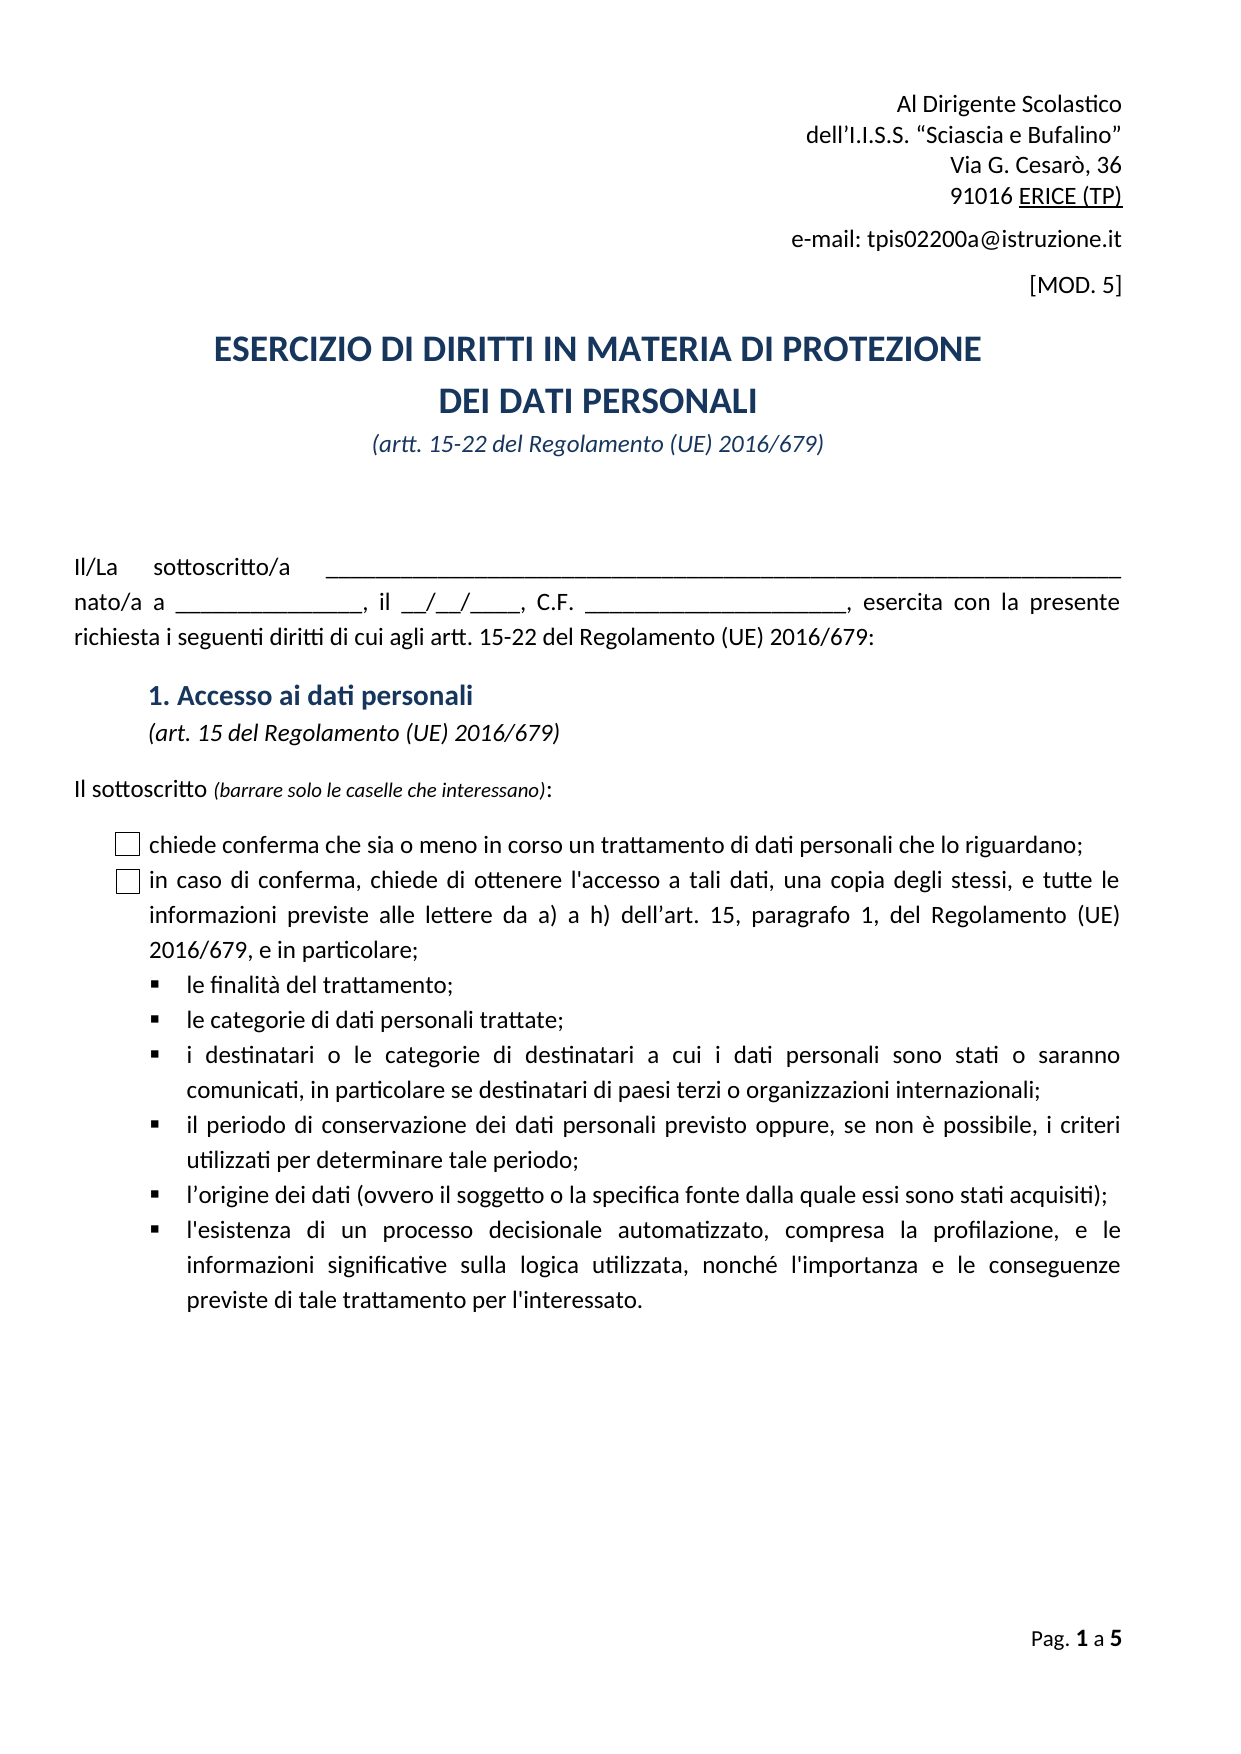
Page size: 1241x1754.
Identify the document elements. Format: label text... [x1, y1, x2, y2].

text 1. Accesso ai dati personali (art. 15 del Regolamento (UE) 2016/679) [148, 677, 1122, 748]
list l’origine dei dati (ovvero il soggetto o la specifica fonte dalla quale essi sono stati acquisiti); [149, 1179, 1122, 1209]
list le finalità del trattamento; [149, 969, 1122, 999]
list il periodo di conservazione dei dati personali previsto oppure, se non è possibile, i criteri utilizzati per determinare tale periodo; [149, 1109, 1122, 1174]
text dell’I.I.S.S. “Sciascia e Bufalino” [74, 119, 1122, 150]
list i destinatari o le categorie di destinatari a cui i dati personali sono stati o saranno comunicati, in particolare se destinatari di paesi terzi o organizzazioni internazionali; [149, 1039, 1122, 1104]
text 91016 ERICE (TP) [74, 180, 1122, 211]
list le categorie di dati personali trattate; [149, 1004, 1122, 1034]
text [MOD. 5] [74, 269, 1122, 299]
list l'esistenza di un processo decisionale automatizzato, compresa la profilazione, e le informazioni significative sulla logica utilizzata, nonché l'importanza e le conseguenze previste di tale trattamento per l'interessato. [149, 1214, 1122, 1314]
text Il sottoscritto (barrare solo le caselle che interessano): [74, 773, 1122, 803]
text Via G. Cesarò, 36 [74, 150, 1122, 180]
text e-mail: tpis02200a@istruzione.it [74, 223, 1122, 254]
list chiede conferma che sia o meno in corso un trattamento di dati personali che lo riguardano; [149, 829, 1122, 859]
text Il/La sottoscritto/a ________________________________________________________________ nato/a a _______________, il __/__/____, C.F. _____________________, esercita con la presente richiesta i seguenti diritti di cui agli artt. 15-22 del Regolamento (UE) 2016/679: [74, 551, 1122, 652]
text Al Dirigente Scolastico [74, 89, 1122, 119]
text ESERCIZIO DI DIRITTI IN MATERIA DI PROTEZIONE DEI DATI PERSONALI (artt. 15-22 del Regolamento (UE) 2016/679) [74, 325, 1122, 458]
list in caso di conferma, chiede di ottenere l'accesso a tali dati, una copia degli stessi, e tutte le informazioni previste alle lettere da a) a h) dell’art. 15, paragrafo 1, del Regolamento (UE) 2016/679, e in particolare; [149, 864, 1122, 964]
